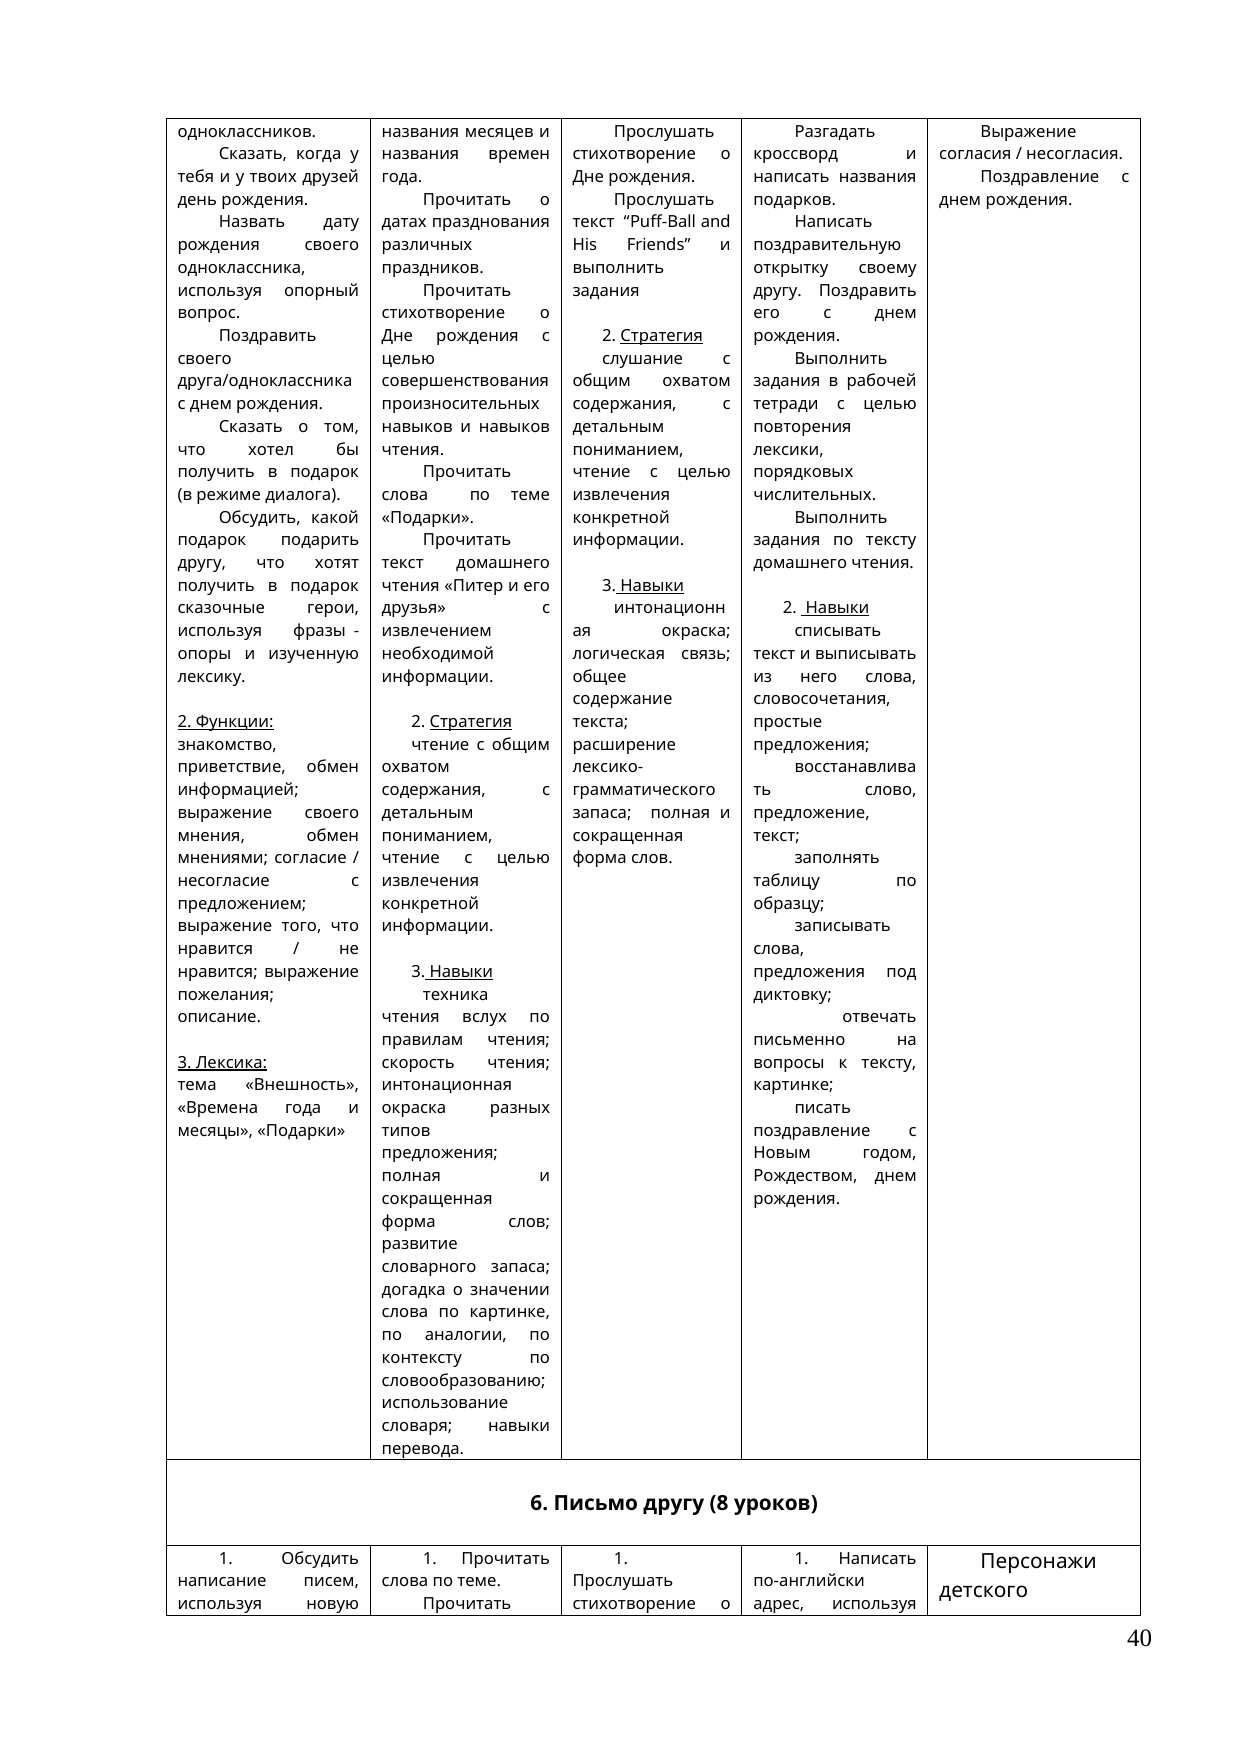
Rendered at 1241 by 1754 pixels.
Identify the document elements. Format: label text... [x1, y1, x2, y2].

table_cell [742, 119, 927, 1459]
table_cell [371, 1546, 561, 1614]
table_cell 6. Письмо другу (8 уроков) [167, 1460, 1140, 1545]
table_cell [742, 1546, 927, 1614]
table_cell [928, 119, 1140, 1459]
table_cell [562, 1546, 741, 1614]
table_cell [371, 119, 561, 1459]
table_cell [167, 119, 370, 1459]
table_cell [928, 1546, 1140, 1614]
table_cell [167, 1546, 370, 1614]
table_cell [562, 119, 741, 1459]
